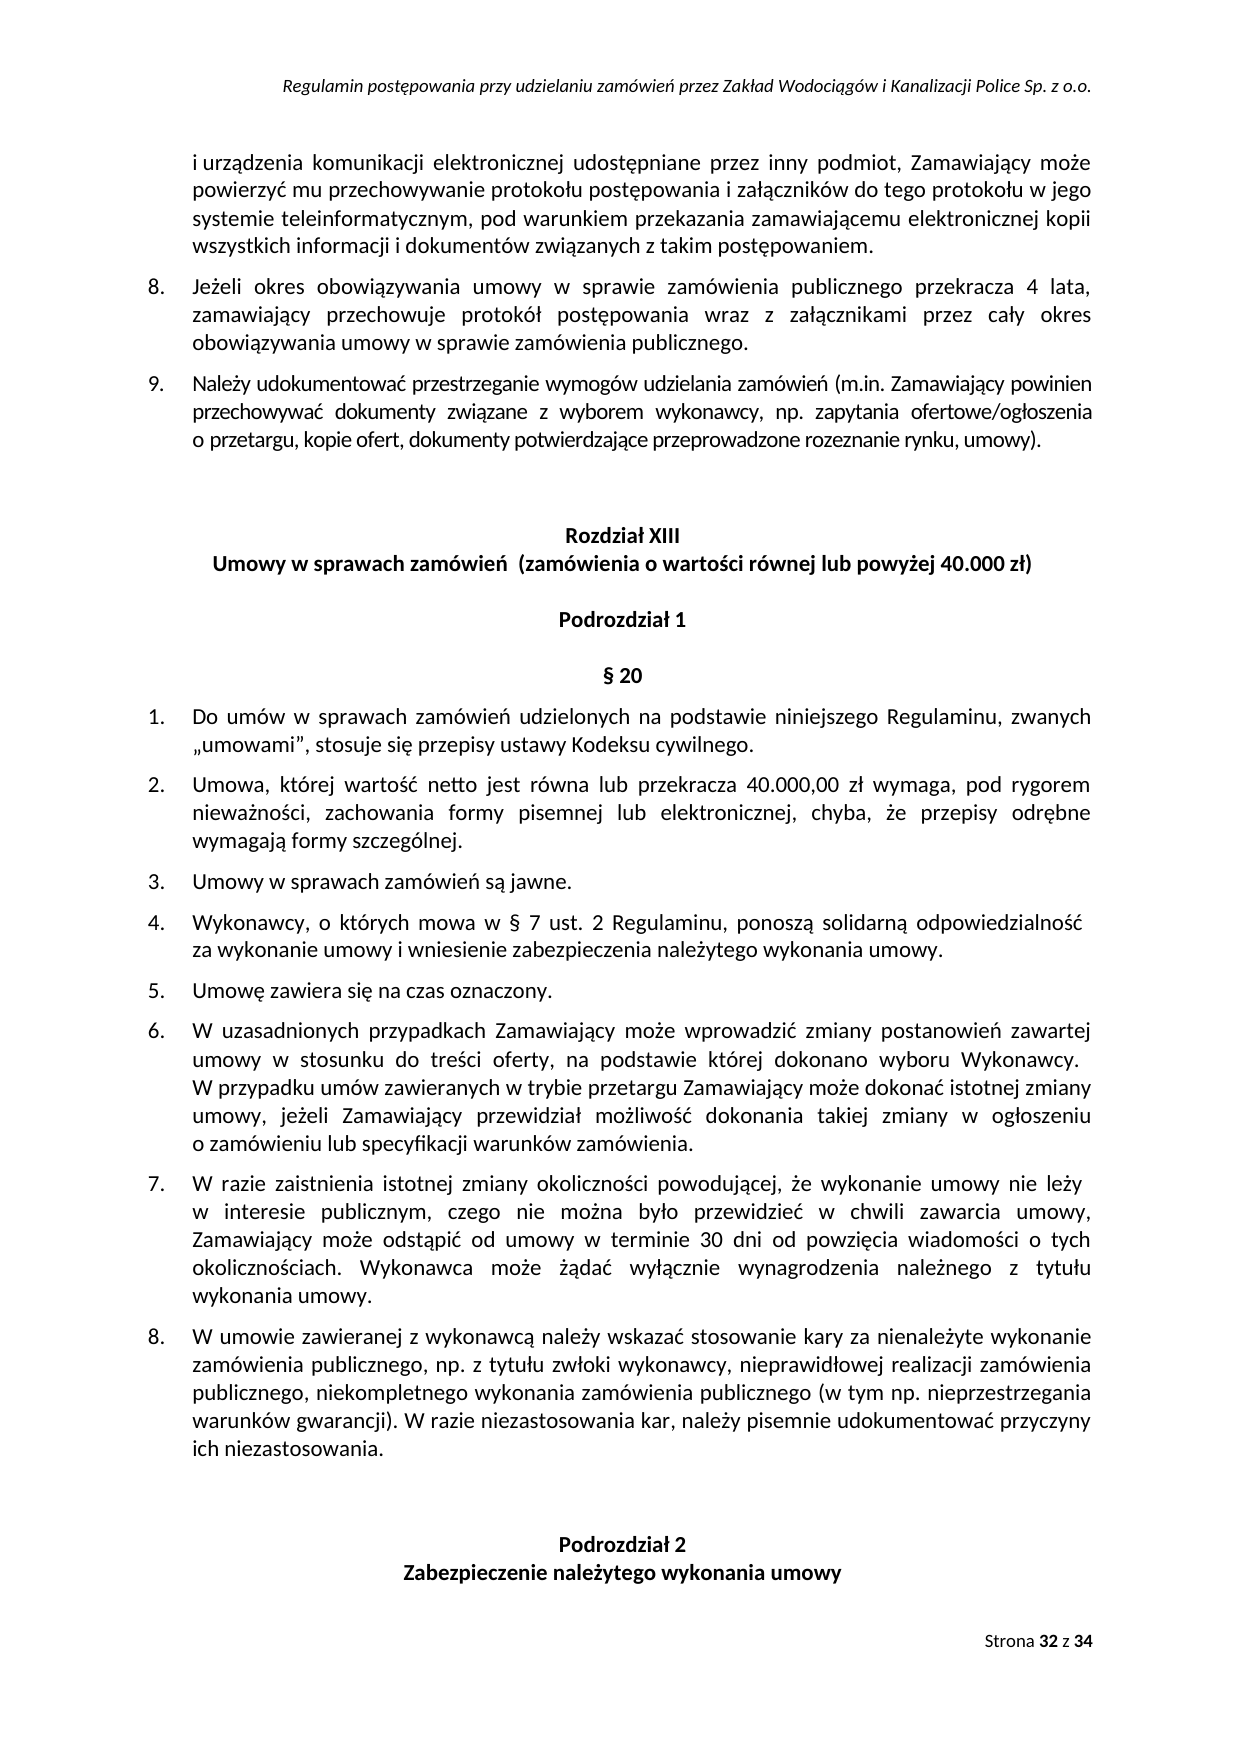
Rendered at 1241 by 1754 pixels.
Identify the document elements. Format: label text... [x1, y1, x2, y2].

list Do umów w sprawach zamówień udzielonych na podstawie niniejszego Regulaminu, zwanych „umowami”, stosuje się przepisy ustawy Kodeksu cywilnego. [148, 702, 1093, 758]
text Podrozdział 2 [152, 1531, 1093, 1558]
text Zabezpieczenie należytego wykonania umowy [152, 1558, 1093, 1587]
list Jeżeli okres obowiązywania umowy w sprawie zamówienia publicznego przekracza 4 lata, zamawiający przechowuje protokół postępowania wraz z załącznikami przez cały okres obowiązywania umowy w sprawie zamówienia publicznego. [148, 272, 1093, 356]
list W umowie zawieranej z wykonawcą należy wskazać stosowanie kary za nienależyte wykonanie zamówienia publicznego, np. z tytułu zwłoki wykonawcy, nieprawidłowej realizacji zamówienia publicznego, niekompletnego wykonania zamówienia publicznego (w tym np. nieprzestrzegania warunków gwarancji). W razie niezastosowania kar, należy pisemnie udokumentować przyczyny ich niezastosowania. [148, 1322, 1093, 1462]
list § 20 [148, 661, 1093, 689]
list Należy udokumentować przestrzeganie wymogów udzielania zamówień (m.in. Zamawiający powinien przechowywać dokumenty związane z wyborem wykonawcy, np. zapytania ofertowe/ogłoszenia o przetargu, kopie ofert, dokumenty potwierdzające przeprowadzone rozeznanie rynku, umowy). [148, 369, 1093, 453]
list Umowę zawiera się na czas oznaczony. [148, 976, 1093, 1004]
text Rozdział XIII [152, 521, 1093, 549]
text Umowy w sprawach zamówień (zamówienia o wartości równej lub powyżej 40.000 zł) [152, 549, 1093, 577]
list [148, 148, 1093, 260]
list Wykonawcy, o których mowa w § 7 ust. 2 Regulaminu, ponoszą solidarną odpowiedzialność za wykonanie umowy i wniesienie zabezpieczenia należytego wykonania umowy. [148, 908, 1093, 964]
list W razie zaistnienia istotnej zmiany okoliczności powodującej, że wykonanie umowy nie leży w interesie publicznym, czego nie można było przewidzieć w chwili zawarcia umowy, Zamawiający może odstąpić od umowy w terminie 30 dni od powzięcia wiadomości o tych okolicznościach. Wykonawca może żądać wyłącznie wynagrodzenia należnego z tytułu wykonania umowy. [148, 1169, 1093, 1309]
text Podrozdział 1 [152, 605, 1093, 633]
list Umowy w sprawach zamówień są jawne. [148, 867, 1093, 895]
list Umowa, której wartość netto jest równa lub przekracza 40.000,00 zł wymaga, pod rygorem nieważności, zachowania formy pisemnej lub elektronicznej, chyba, że przepisy odrębne wymagają formy szczególnej. [148, 771, 1093, 854]
list W uzasadnionych przypadkach Zamawiający może wprowadzić zmiany postanowień zawartej umowy w stosunku do treści oferty, na podstawie której dokonano wyboru Wykonawcy. W przypadku umów zawieranych w trybie przetargu Zamawiający może dokonać istotnej zmiany umowy, jeżeli Zamawiający przewidział możliwość dokonania takiej zmiany w ogłoszeniu o zamówieniu lub specyfikacji warunków zamówienia. [148, 1017, 1093, 1157]
